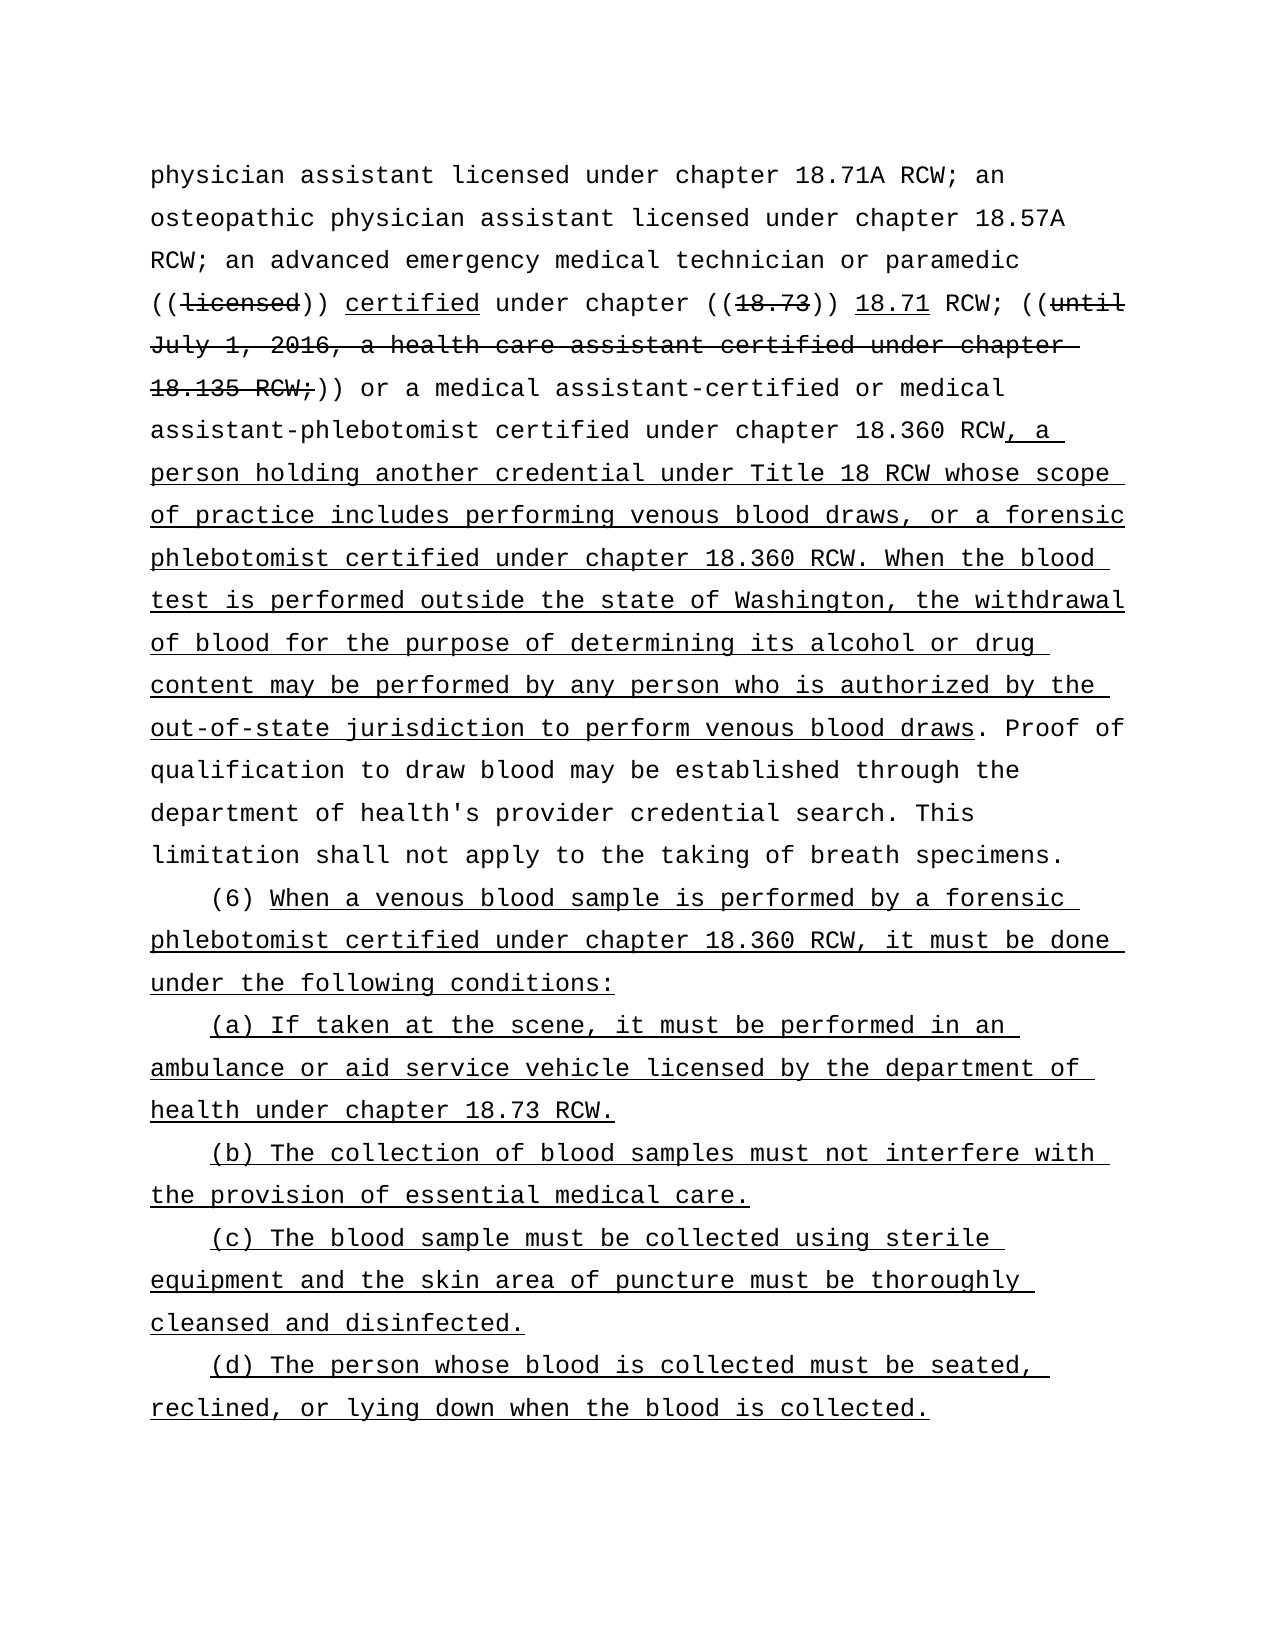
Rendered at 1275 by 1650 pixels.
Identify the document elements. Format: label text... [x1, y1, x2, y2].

text (b) The collection of blood samples must not interfere with the provision of essential medical care. [150, 1127, 1125, 1212]
text (6) When a venous blood sample is performed by a forensic phlebotomist certified under chapter 18.360 RCW, it must be done under the following conditions: [150, 953, 1125, 1000]
text (c) The blood sample must be collected using sterile equipment and the skin area of puncture must be thoroughly cleansed and disinfected. [150, 1212, 1125, 1340]
text (6) When a venous blood sample is performed by a forensic phlebotomist certified under chapter 18.360 RCW, it must be done under the following conditions: [150, 872, 1125, 951]
text (d) The person whose blood is collected must be seated, reclined, or lying down when the blood is collected. [150, 1340, 1125, 1425]
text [150, 150, 1125, 484]
text (a) If taken at the scene, it must be performed in an ambulance or aid service vehicle licensed by the department of health under chapter 18.73 RCW. [150, 1000, 1125, 1127]
